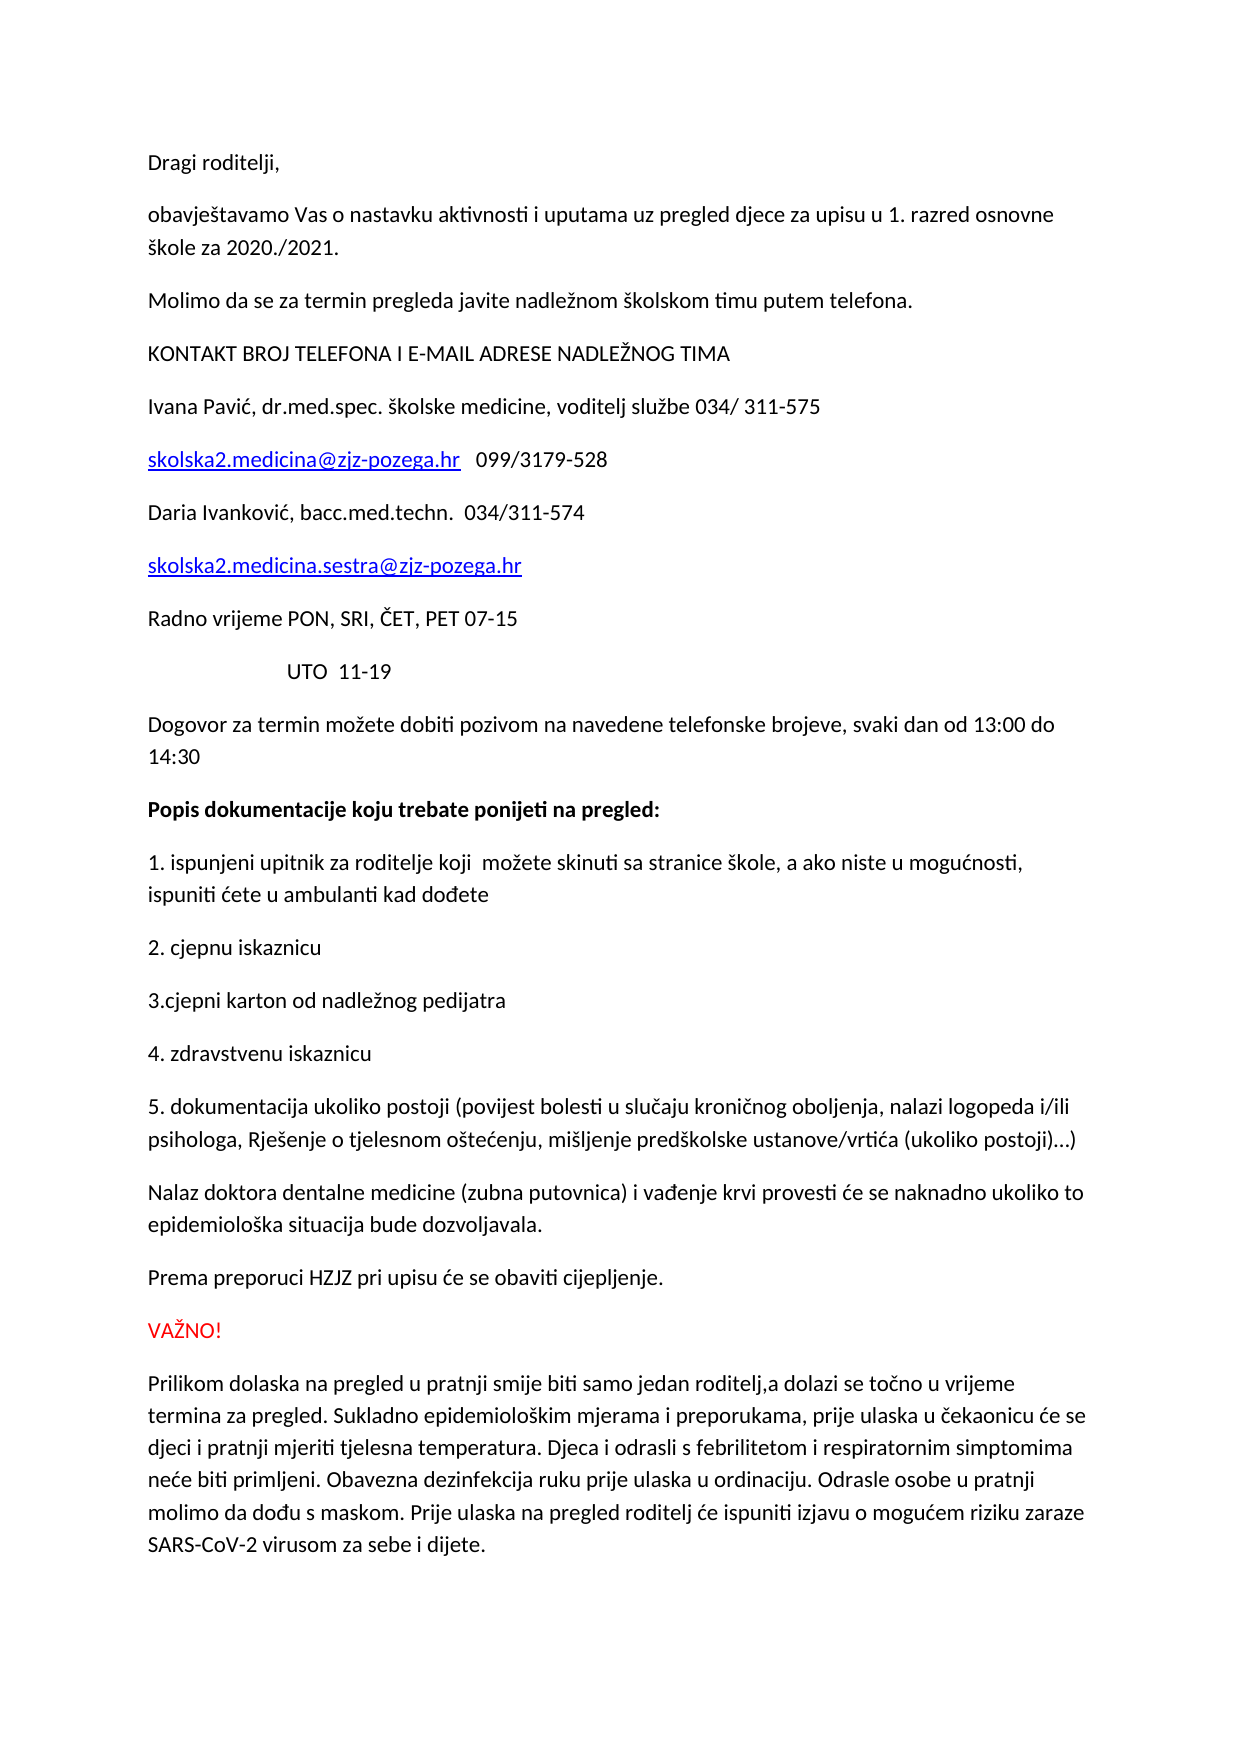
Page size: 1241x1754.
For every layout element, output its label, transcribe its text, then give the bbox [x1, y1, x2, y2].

text Popis dokumentacije koju trebate ponijeti na pregled: [148, 795, 1093, 823]
text UTO 11-19 [148, 657, 1093, 685]
text 1. ispunjeni upitnik za roditelje koji možete skinuti sa stranice škole, a ako niste u mogućnosti, ispuniti ćete u ambulanti kad dođete [148, 848, 1093, 908]
text Prilikom dolaska na pregled u pratnji smije biti samo jedan roditelj,a dolazi se točno u vrijeme termina za pregled. Sukladno epidemiološkim mjerama i preporukama, prije ulaska u čekaonicu će se djeci i pratnji mjeriti tjelesna temperatura. Djeca i odrasli s febrilitetom i respiratornim simptomima neće biti primljeni. Obavezna dezinfekcija ruku prije ulaska u ordinaciju. Odrasle osobe u pratnji molimo da dođu s maskom. Prije ulaska na pregled roditelj će ispuniti izjavu o mogućem riziku zaraze SARS-CoV-2 virusom za sebe i dijete. [148, 1369, 1093, 1558]
text Radno vrijeme PON, SRI, ČET, PET 07-15 [148, 604, 1093, 632]
text Daria Ivanković, bacc.med.techn. 034/311-574 [148, 498, 1093, 526]
text 5. dokumentacija ukoliko postoji (povijest bolesti u slučaju kroničnog oboljenja, nalazi logopeda i/ili psihologa, Rješenje o tjelesnom oštećenju, mišljenje predškolske ustanove/vrtića (ukoliko postoji)…) [148, 1092, 1093, 1153]
text Dragi roditelji, [148, 148, 1093, 176]
text Molimo da se za termin pregleda javite nadležnom školskom timu putem telefona. [148, 286, 1093, 314]
text Dogovor za termin možete dobiti pozivom na navedene telefonske brojeve, svaki dan od 13:00 do 14:30 [148, 710, 1093, 770]
text obavještavamo Vas o nastavku aktivnosti i uputama uz pregled djece za upisu u 1. razred osnovne škole za 2020./2021. [148, 201, 1093, 261]
text Prema preporuci HZJZ pri upisu će se obaviti cijepljenje. [148, 1263, 1093, 1291]
text skolska2.medicina@zjz-pozega.hr 099/3179-528 [148, 445, 1093, 473]
text 4. zdravstvenu iskaznicu [148, 1039, 1093, 1067]
text skolska2.medicina.sestra@zjz-pozega.hr [148, 551, 1093, 579]
text VAŽNO! [148, 1316, 1093, 1344]
text Nalaz doktora dentalne medicine (zubna putovnica) i vađenje krvi provesti će se naknadno ukoliko to epidemiološka situacija bude dozvoljavala. [148, 1178, 1093, 1238]
text 2. cjepnu iskaznicu [148, 933, 1093, 961]
text KONTAKT BROJ TELEFONA I E-MAIL ADRESE NADLEŽNOG TIMA [148, 339, 1093, 367]
text 3.cjepni karton od nadležnog pedijatra [148, 986, 1093, 1014]
text Ivana Pavić, dr.med.spec. školske medicine, voditelj službe 034/ 311-575 [148, 392, 1093, 420]
